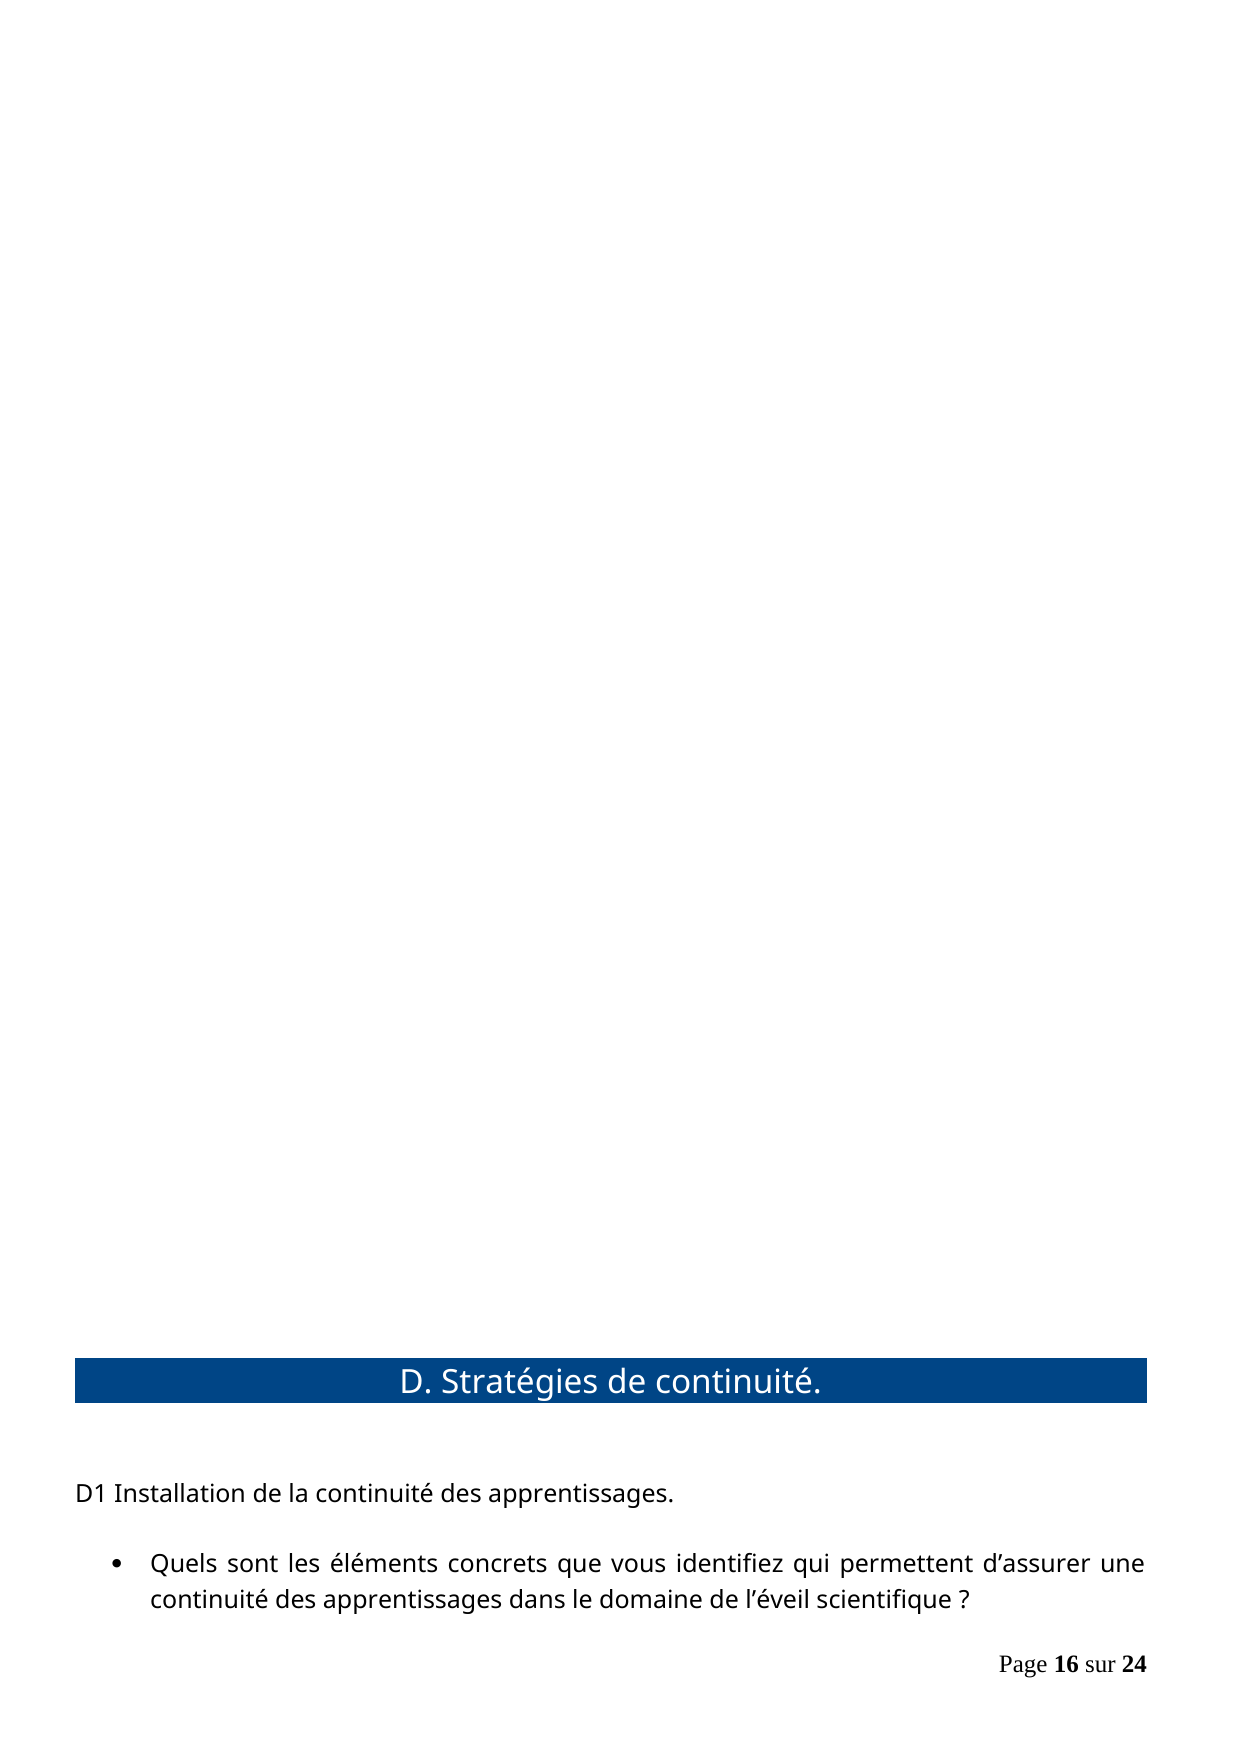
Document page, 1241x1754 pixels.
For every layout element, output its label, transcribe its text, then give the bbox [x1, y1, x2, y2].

text D1 Installation de la continuité des apprentissages. [75, 1474, 1147, 1509]
text D. Stratégies de continuité. [75, 1358, 1147, 1403]
list Quels sont les éléments concrets que vous identifiez qui permettent d’assurer une continuité des apprentissages dans le domaine de l’éveil scientifique ? [112, 1545, 1147, 1616]
